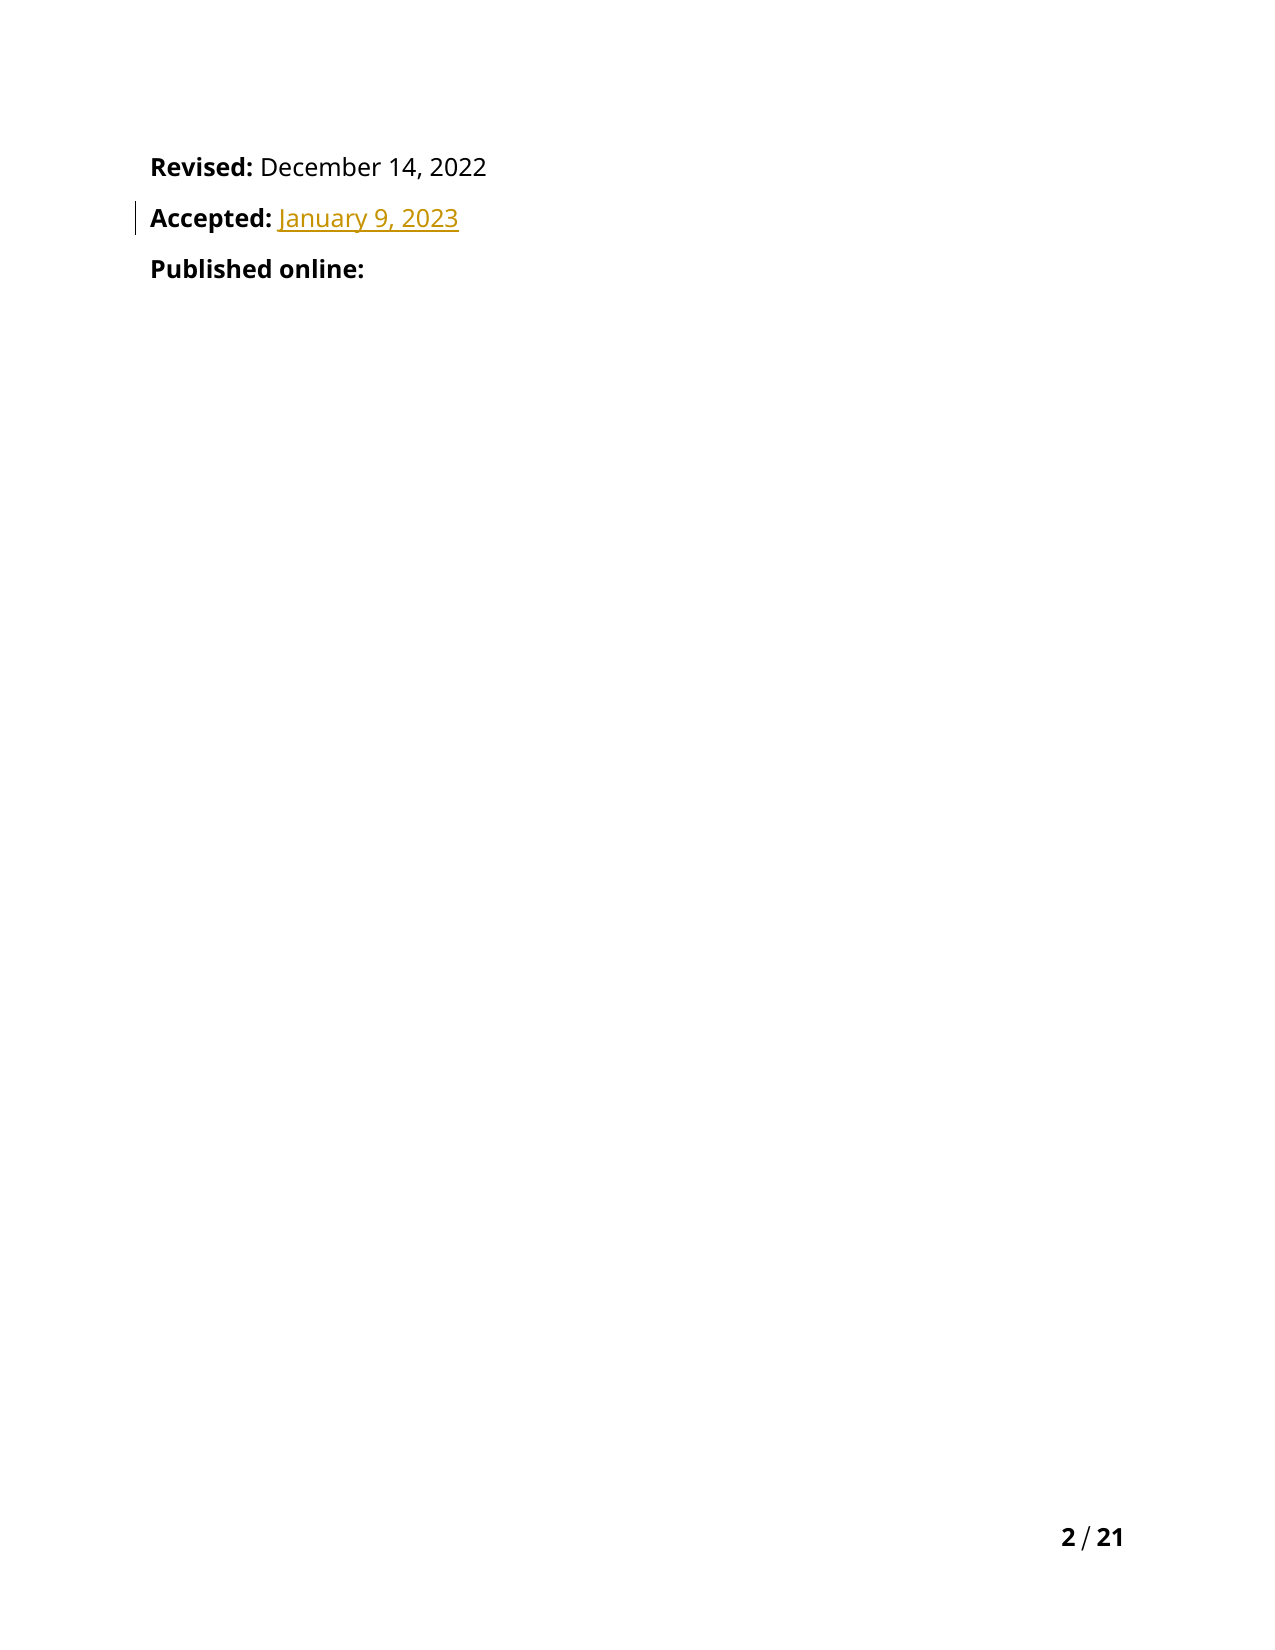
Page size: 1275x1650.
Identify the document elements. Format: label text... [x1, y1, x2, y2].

text Accepted: [150, 201, 1125, 235]
text Published online: [150, 252, 1125, 286]
text Revised: December 14, 2022 [150, 150, 1125, 184]
